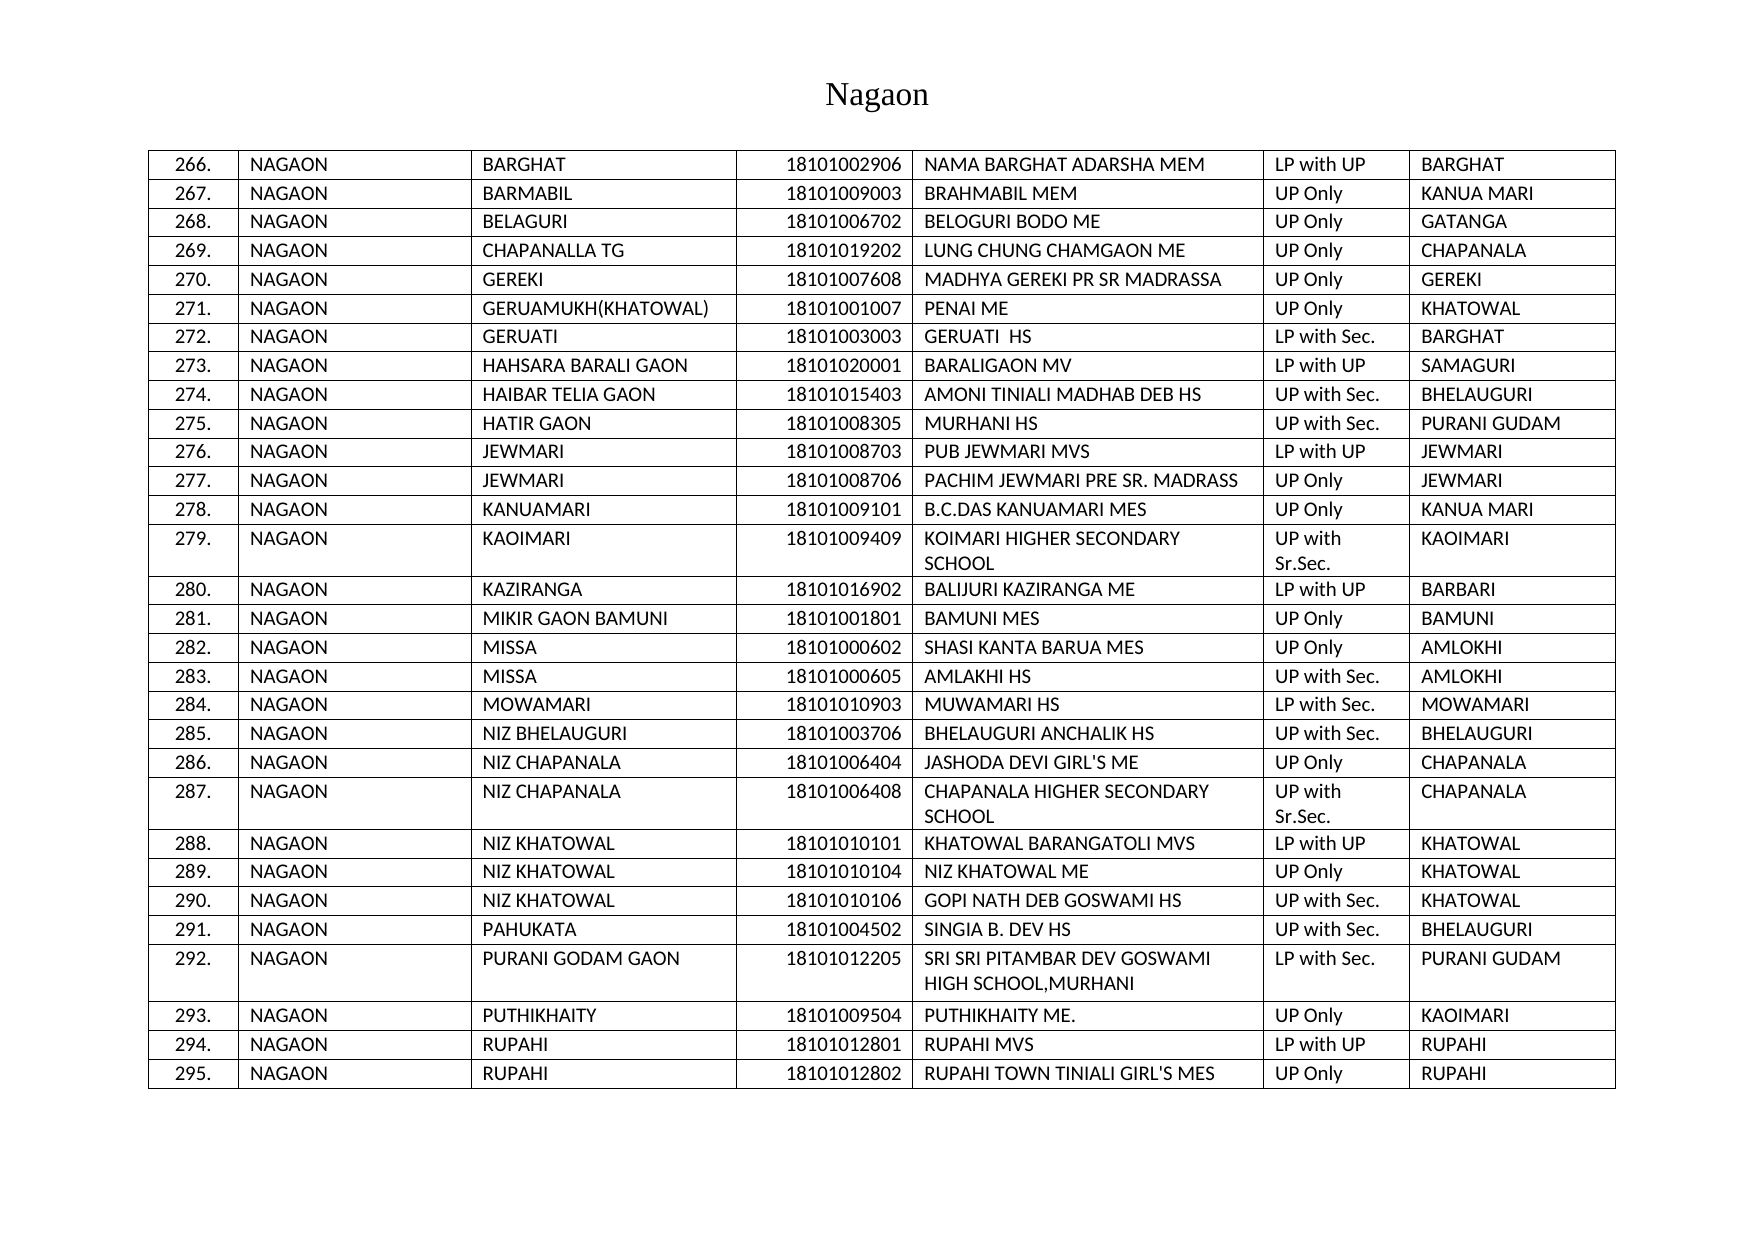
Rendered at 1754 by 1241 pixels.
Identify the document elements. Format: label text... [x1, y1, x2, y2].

table_cell 18101020001 [737, 352, 912, 380]
table_cell 18101010903 [737, 692, 912, 719]
table_cell LP with Sec. [1264, 945, 1409, 1001]
table_cell [149, 1060, 238, 1087]
table_cell NAGAON [239, 496, 471, 524]
table_cell RUPAHI [1410, 1060, 1615, 1087]
table_cell NAGAON [239, 381, 471, 409]
table_cell BARGHAT [1410, 151, 1615, 179]
table_cell 18101012802 [737, 1060, 912, 1087]
table_cell UP with Sec. [1264, 663, 1409, 691]
table_cell CHAPANALLA TG [472, 237, 736, 265]
table_cell [149, 151, 238, 179]
table_cell CHAPANALA HIGHER SECONDARY SCHOOL [913, 778, 1263, 829]
table_cell KAZIRANGA [472, 577, 736, 604]
table_cell NAGAON [239, 859, 471, 886]
table_cell BARALIGAON MV [913, 352, 1263, 380]
table_cell UP Only [1264, 605, 1409, 633]
table_cell NAGAON [239, 945, 471, 1001]
table_cell BAMUNI MES [913, 605, 1263, 633]
table_cell 18101004502 [737, 916, 912, 944]
table_cell KHATOWAL [1410, 859, 1615, 886]
table_cell NAGAON [239, 151, 471, 179]
table_cell PUTHIKHAITY [472, 1002, 736, 1030]
table_cell 18101009101 [737, 496, 912, 524]
table_cell MUWAMARI HS [913, 692, 1263, 719]
table_cell 18101015403 [737, 381, 912, 409]
table_cell NIZ CHAPANALA [472, 778, 736, 829]
table_cell 18101006408 [737, 778, 912, 829]
table_cell NAGAON [239, 1002, 471, 1030]
table_cell KANUA MARI [1410, 496, 1615, 524]
table_cell UP Only [1264, 295, 1409, 322]
table_cell HATIR GAON [472, 410, 736, 437]
table_cell BALIJURI KAZIRANGA ME [913, 577, 1263, 604]
table_cell MISSA [472, 634, 736, 662]
table_cell 18101006702 [737, 209, 912, 236]
table_cell NAGAON [239, 266, 471, 294]
table_cell RUPAHI [1410, 1031, 1615, 1059]
table_cell UP Only [1264, 1060, 1409, 1087]
table_cell 18101010106 [737, 887, 912, 915]
table_cell GEREKI [1410, 266, 1615, 294]
table_cell 18101000602 [737, 634, 912, 662]
table_cell 18101006404 [737, 749, 912, 777]
table_cell [149, 859, 238, 886]
table_cell LP with Sec. [1264, 692, 1409, 719]
table_cell NIZ KHATOWAL [472, 887, 736, 915]
table_cell UP with Sr.Sec. [1264, 525, 1409, 576]
table_cell [149, 692, 238, 719]
table_cell [149, 945, 238, 1001]
table_cell 18101002906 [737, 151, 912, 179]
table_cell MISSA [472, 663, 736, 691]
table_cell UP Only [1264, 266, 1409, 294]
table_cell LP with UP [1264, 439, 1409, 466]
table_cell AMLOKHI [1410, 663, 1615, 691]
table_cell KOIMARI HIGHER SECONDARY SCHOOL [913, 525, 1263, 576]
table_cell [149, 266, 238, 294]
table_cell [149, 577, 238, 604]
table_cell [149, 1031, 238, 1059]
table_cell UP with Sec. [1264, 916, 1409, 944]
table_cell JEWMARI [472, 467, 736, 495]
table_cell PAHUKATA [472, 916, 736, 944]
table_cell NAGAON [239, 692, 471, 719]
table_cell 18101000605 [737, 663, 912, 691]
table_cell BHELAUGURI [1410, 720, 1615, 748]
table_cell KHATOWAL BARANGATOLI MVS [913, 830, 1263, 857]
table_cell LP with UP [1264, 577, 1409, 604]
table_cell NAMA BARGHAT ADARSHA MEM [913, 151, 1263, 179]
table_cell UP with Sec. [1264, 381, 1409, 409]
table_cell AMLAKHI HS [913, 663, 1263, 691]
table_cell UP Only [1264, 209, 1409, 236]
table_cell NAGAON [239, 180, 471, 207]
table_cell 18101003003 [737, 324, 912, 351]
table_cell [149, 887, 238, 915]
table_cell GATANGA [1410, 209, 1615, 236]
table_cell LP with UP [1264, 1031, 1409, 1059]
table_cell GERUAMUKH(KHATOWAL) [472, 295, 736, 322]
table_cell NAGAON [239, 352, 471, 380]
table_cell NAGAON [239, 720, 471, 748]
table_cell SHASI KANTA BARUA MES [913, 634, 1263, 662]
table_cell JEWMARI [472, 439, 736, 466]
table_cell BRAHMABIL MEM [913, 180, 1263, 207]
table_cell LP with UP [1264, 151, 1409, 179]
table_cell [149, 324, 238, 351]
table_cell NAGAON [239, 1031, 471, 1059]
table_cell UP Only [1264, 634, 1409, 662]
table_cell JEWMARI [1410, 467, 1615, 495]
table_cell [149, 916, 238, 944]
table_cell [149, 209, 238, 236]
table_cell BHELAUGURI ANCHALIK HS [913, 720, 1263, 748]
table_cell 18101007608 [737, 266, 912, 294]
table_cell [149, 830, 238, 857]
table_cell UP with Sec. [1264, 887, 1409, 915]
table_cell B.C.DAS KANUAMARI MES [913, 496, 1263, 524]
table_cell NAGAON [239, 467, 471, 495]
table_cell NAGAON [239, 749, 471, 777]
table_cell GEREKI [472, 266, 736, 294]
table_cell PACHIM JEWMARI PRE SR. MADRASS [913, 467, 1263, 495]
table_cell UP Only [1264, 237, 1409, 265]
table_cell BARGHAT [1410, 324, 1615, 351]
table_cell GERUATI HS [913, 324, 1263, 351]
table_cell PURANI GUDAM [1410, 945, 1615, 1001]
table_cell RUPAHI MVS [913, 1031, 1263, 1059]
table_cell [149, 1002, 238, 1030]
table_cell BELAGURI [472, 209, 736, 236]
table_cell NIZ KHATOWAL [472, 859, 736, 886]
table_cell CHAPANALA [1410, 749, 1615, 777]
table_cell 18101003706 [737, 720, 912, 748]
table_cell [149, 496, 238, 524]
table_cell NAGAON [239, 410, 471, 437]
table_cell RUPAHI [472, 1031, 736, 1059]
table_cell 18101016902 [737, 577, 912, 604]
table_cell BARMABIL [472, 180, 736, 207]
table_cell BARGHAT [472, 151, 736, 179]
table_cell 18101012801 [737, 1031, 912, 1059]
table_cell 18101008706 [737, 467, 912, 495]
table_cell BARBARI [1410, 577, 1615, 604]
table_cell UP with Sr.Sec. [1264, 778, 1409, 829]
table_cell NAGAON [239, 1060, 471, 1087]
table_cell UP Only [1264, 859, 1409, 886]
table_cell 18101019202 [737, 237, 912, 265]
table_cell BHELAUGURI [1410, 381, 1615, 409]
table_cell UP with Sec. [1264, 410, 1409, 437]
table_cell LP with Sec. [1264, 324, 1409, 351]
table_cell NAGAON [239, 663, 471, 691]
table_cell NAGAON [239, 634, 471, 662]
table_cell [149, 180, 238, 207]
table_cell [149, 634, 238, 662]
table_cell NAGAON [239, 605, 471, 633]
table_cell [149, 720, 238, 748]
table_cell NAGAON [239, 439, 471, 466]
table_cell KANUA MARI [1410, 180, 1615, 207]
table_cell 18101008703 [737, 439, 912, 466]
table_cell 18101010104 [737, 859, 912, 886]
table_cell NAGAON [239, 525, 471, 576]
table_cell KAOIMARI [472, 525, 736, 576]
table_cell SAMAGURI [1410, 352, 1615, 380]
table_cell UP Only [1264, 467, 1409, 495]
table_cell MIKIR GAON BAMUNI [472, 605, 736, 633]
table_cell CHAPANALA [1410, 778, 1615, 829]
table_cell AMLOKHI [1410, 634, 1615, 662]
table_cell HAIBAR TELIA GAON [472, 381, 736, 409]
table_cell [149, 352, 238, 380]
table_cell SINGIA B. DEV HS [913, 916, 1263, 944]
table_cell [149, 605, 238, 633]
table_cell MADHYA GEREKI PR SR MADRASSA [913, 266, 1263, 294]
table_cell MURHANI HS [913, 410, 1263, 437]
table_cell NIZ BHELAUGURI [472, 720, 736, 748]
table_cell NAGAON [239, 295, 471, 322]
table_cell HAHSARA BARALI GAON [472, 352, 736, 380]
table_cell UP Only [1264, 1002, 1409, 1030]
table_cell MOWAMARI [1410, 692, 1615, 719]
table_cell KAOIMARI [1410, 525, 1615, 576]
table_cell [149, 525, 238, 576]
table_cell NAGAON [239, 577, 471, 604]
table_cell NAGAON [239, 237, 471, 265]
table_cell LP with UP [1264, 352, 1409, 380]
table_cell GOPI NATH DEB GOSWAMI HS [913, 887, 1263, 915]
table_cell UP with Sec. [1264, 720, 1409, 748]
table_cell NAGAON [239, 778, 471, 829]
table_cell NAGAON [239, 830, 471, 857]
table_cell JASHODA DEVI GIRL'S ME [913, 749, 1263, 777]
table_cell PUB JEWMARI MVS [913, 439, 1263, 466]
table_cell AMONI TINIALI MADHAB DEB HS [913, 381, 1263, 409]
table_cell [149, 381, 238, 409]
table_cell [149, 295, 238, 322]
table_cell UP Only [1264, 180, 1409, 207]
table_cell CHAPANALA [1410, 237, 1615, 265]
table_cell UP Only [1264, 496, 1409, 524]
table_cell [149, 237, 238, 265]
table_cell BELOGURI BODO ME [913, 209, 1263, 236]
table_cell 18101009409 [737, 525, 912, 576]
table_cell 18101008305 [737, 410, 912, 437]
table_cell 18101009003 [737, 180, 912, 207]
table_cell KHATOWAL [1410, 830, 1615, 857]
table_cell PURANI GODAM GAON [472, 945, 736, 1001]
table_cell [149, 467, 238, 495]
table_cell BHELAUGURI [1410, 916, 1615, 944]
table_cell [149, 410, 238, 437]
table_cell PENAI ME [913, 295, 1263, 322]
table_cell SRI SRI PITAMBAR DEV GOSWAMI HIGH SCHOOL,MURHANI [913, 945, 1263, 1001]
table_cell NAGAON [239, 887, 471, 915]
table_cell PURANI GUDAM [1410, 410, 1615, 437]
table_cell PUTHIKHAITY ME. [913, 1002, 1263, 1030]
table_cell UP Only [1264, 749, 1409, 777]
table_cell GERUATI [472, 324, 736, 351]
table_cell 18101009504 [737, 1002, 912, 1030]
table_cell KHATOWAL [1410, 887, 1615, 915]
table_cell [149, 778, 238, 829]
table_cell NIZ KHATOWAL ME [913, 859, 1263, 886]
table_cell RUPAHI [472, 1060, 736, 1087]
table_cell NAGAON [239, 209, 471, 236]
table_cell NIZ KHATOWAL [472, 830, 736, 857]
table_cell RUPAHI TOWN TINIALI GIRL'S MES [913, 1060, 1263, 1087]
table_cell LP with UP [1264, 830, 1409, 857]
table_cell KAOIMARI [1410, 1002, 1615, 1030]
table_cell BAMUNI [1410, 605, 1615, 633]
table_cell 18101001801 [737, 605, 912, 633]
table_cell LUNG CHUNG CHAMGAON ME [913, 237, 1263, 265]
table_cell KHATOWAL [1410, 295, 1615, 322]
table_cell [149, 439, 238, 466]
table_cell MOWAMARI [472, 692, 736, 719]
table_cell NIZ CHAPANALA [472, 749, 736, 777]
table_cell 18101010101 [737, 830, 912, 857]
table_cell NAGAON [239, 324, 471, 351]
table_cell [149, 663, 238, 691]
table_cell 18101001007 [737, 295, 912, 322]
table_cell JEWMARI [1410, 439, 1615, 466]
table_cell 18101012205 [737, 945, 912, 1001]
table_cell KANUAMARI [472, 496, 736, 524]
table_cell [149, 749, 238, 777]
table_cell NAGAON [239, 916, 471, 944]
